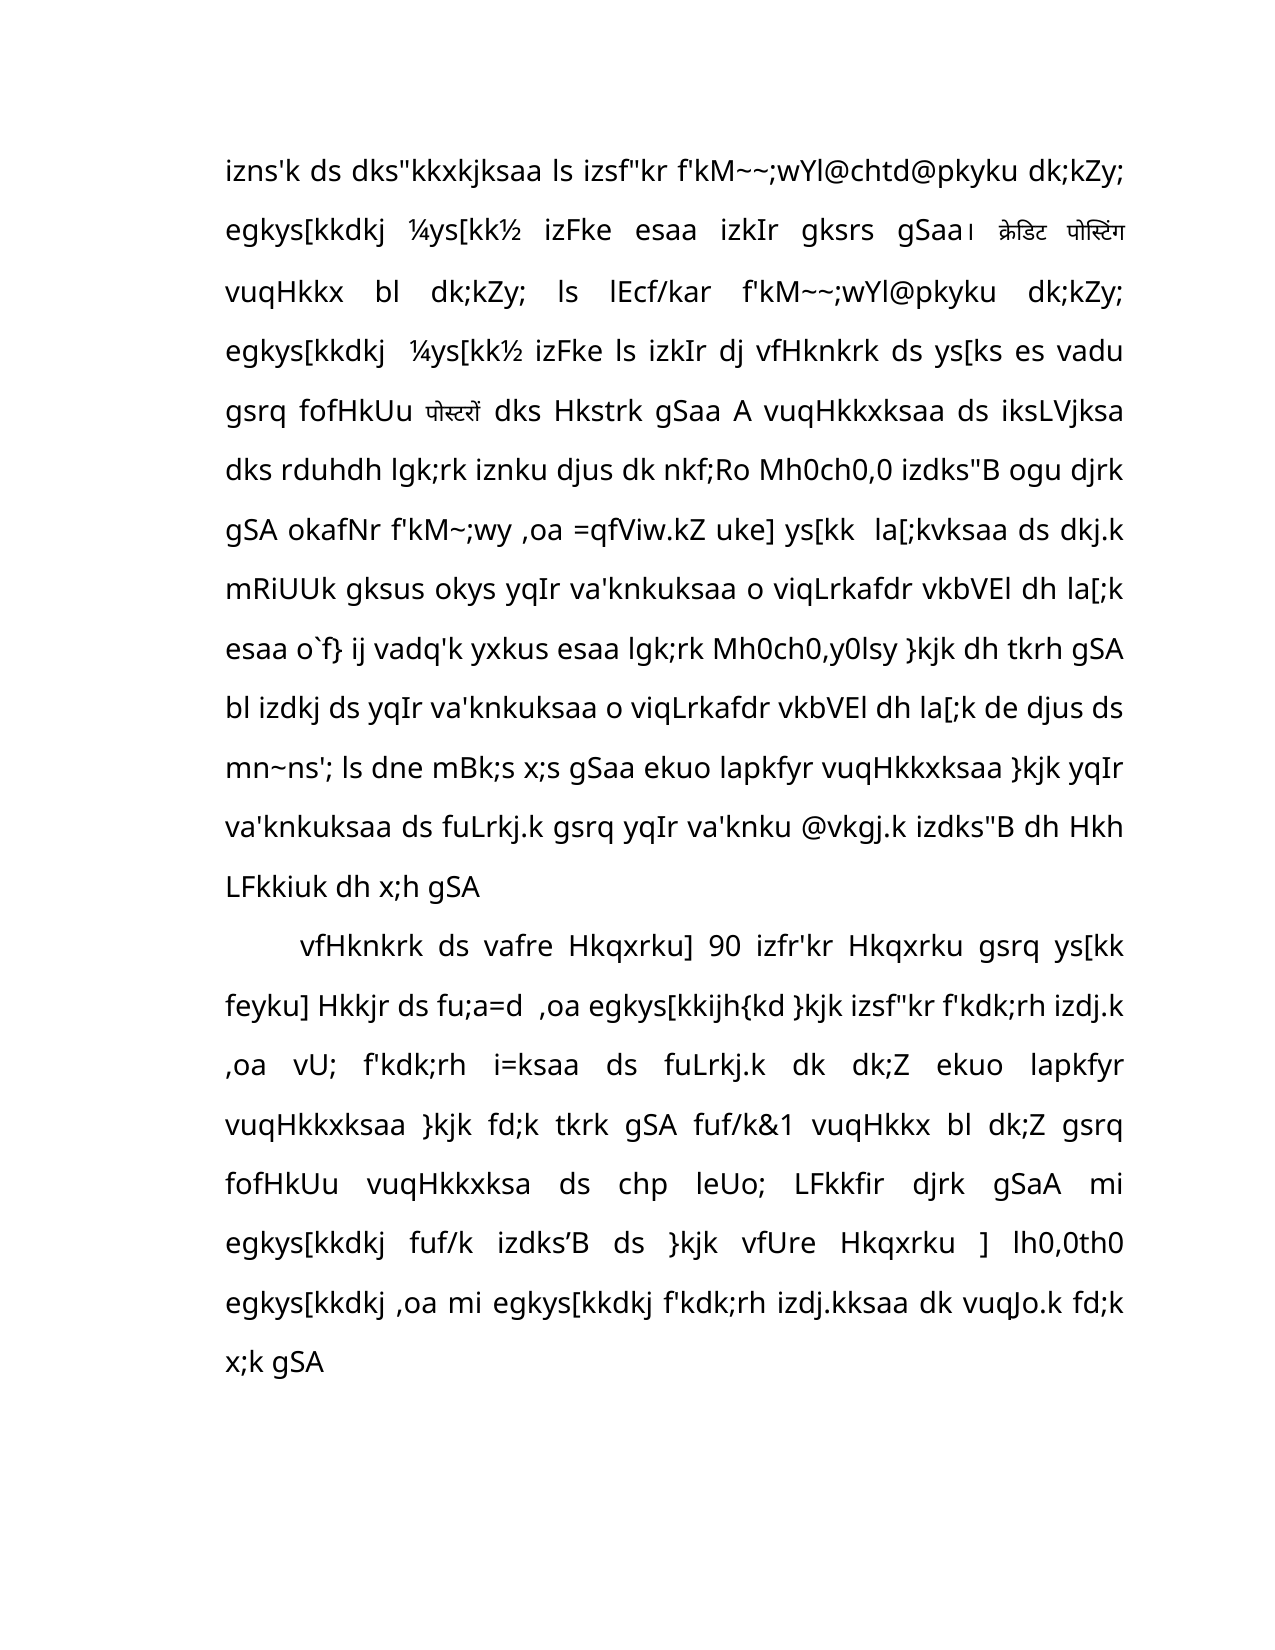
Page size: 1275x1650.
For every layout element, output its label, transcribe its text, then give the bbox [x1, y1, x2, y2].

text vfHknkrk ds vafre Hkqxrku] 90 izfr'kr Hkqxrku gsrq ys[kk feyku] Hkkjr ds fu;a=d ,oa egkys[kkijh{kd }kjk izsf"kr f'kdk;rh izdj.k ,oa vU; f'kdk;rh i=ksaa ds fuLrkj.k dk dk;Z ekuo lapkfyr vuqHkkxksaa }kjk fd;k tkrk gSA fuf/k&1 vuqHkkx bl dk;Z gsrq fofHkUu vuqHkkxksa ds chp leUo; LFkkfir djrk gSaA mi egkys[kkdkj fuf/k izdks’B ds }kjk vfUre Hkqxrku ] lh0,0th0 egkys[kkdkj ,oa mi egkys[kkdkj f'kdk;rh izdj.kksaa dk vuqJo.k fd;k x;k gSA [225, 925, 1125, 1381]
text izns'k ds dks"kkxkjksaa ls izsf"kr f'kM~~;wYl@chtd@pkyku dk;kZy; egkys[kkdkj ¼ys[kk½ izFke esaa izkIr gksrs gSaa। क्रेडिट पोस्टिंग vuqHkkx bl dk;kZy; ls lEcf/kar f'kM~~;wYl@pkyku dk;kZy; egkys[kkdkj ¼ys[kk½ izFke ls izkIr dj vfHknkrk ds ys[ks es vadu gsrq fofHkUu पोस्टरों dks Hkstrk gSaa A vuqHkkxksaa ds iksLVjksa dks rduhdh lgk;rk iznku djus dk nkf;Ro Mh0ch0,0 izdks"B ogu djrk gSA okafNr f'kM~;wy ,oa =qfViw.kZ uke] ys[kk la[;kvksaa ds dkj.k mRiUUk gksus okys yqIr va'knkuksaa o viqLrkafdr vkbVEl dh la[;k esaa o`f} ij vadq'k yxkus esaa lgk;rk Mh0ch0,y0lsy }kjk dh tkrh gSA bl izdkj ds yqIr va'knkuksaa o viqLrkafdr vkbVEl dh la[;k de djus ds mn~ns'; ls dne mBk;s x;s gSaa ekuo lapkfyr vuqHkkxksaa }kjk yqIr va'knkuksaa ds fuLrkj.k gsrq yqIr va'knku @vkgj.k izdks"B dh Hkh LFkkiuk dh x;h gSA [225, 150, 1125, 906]
